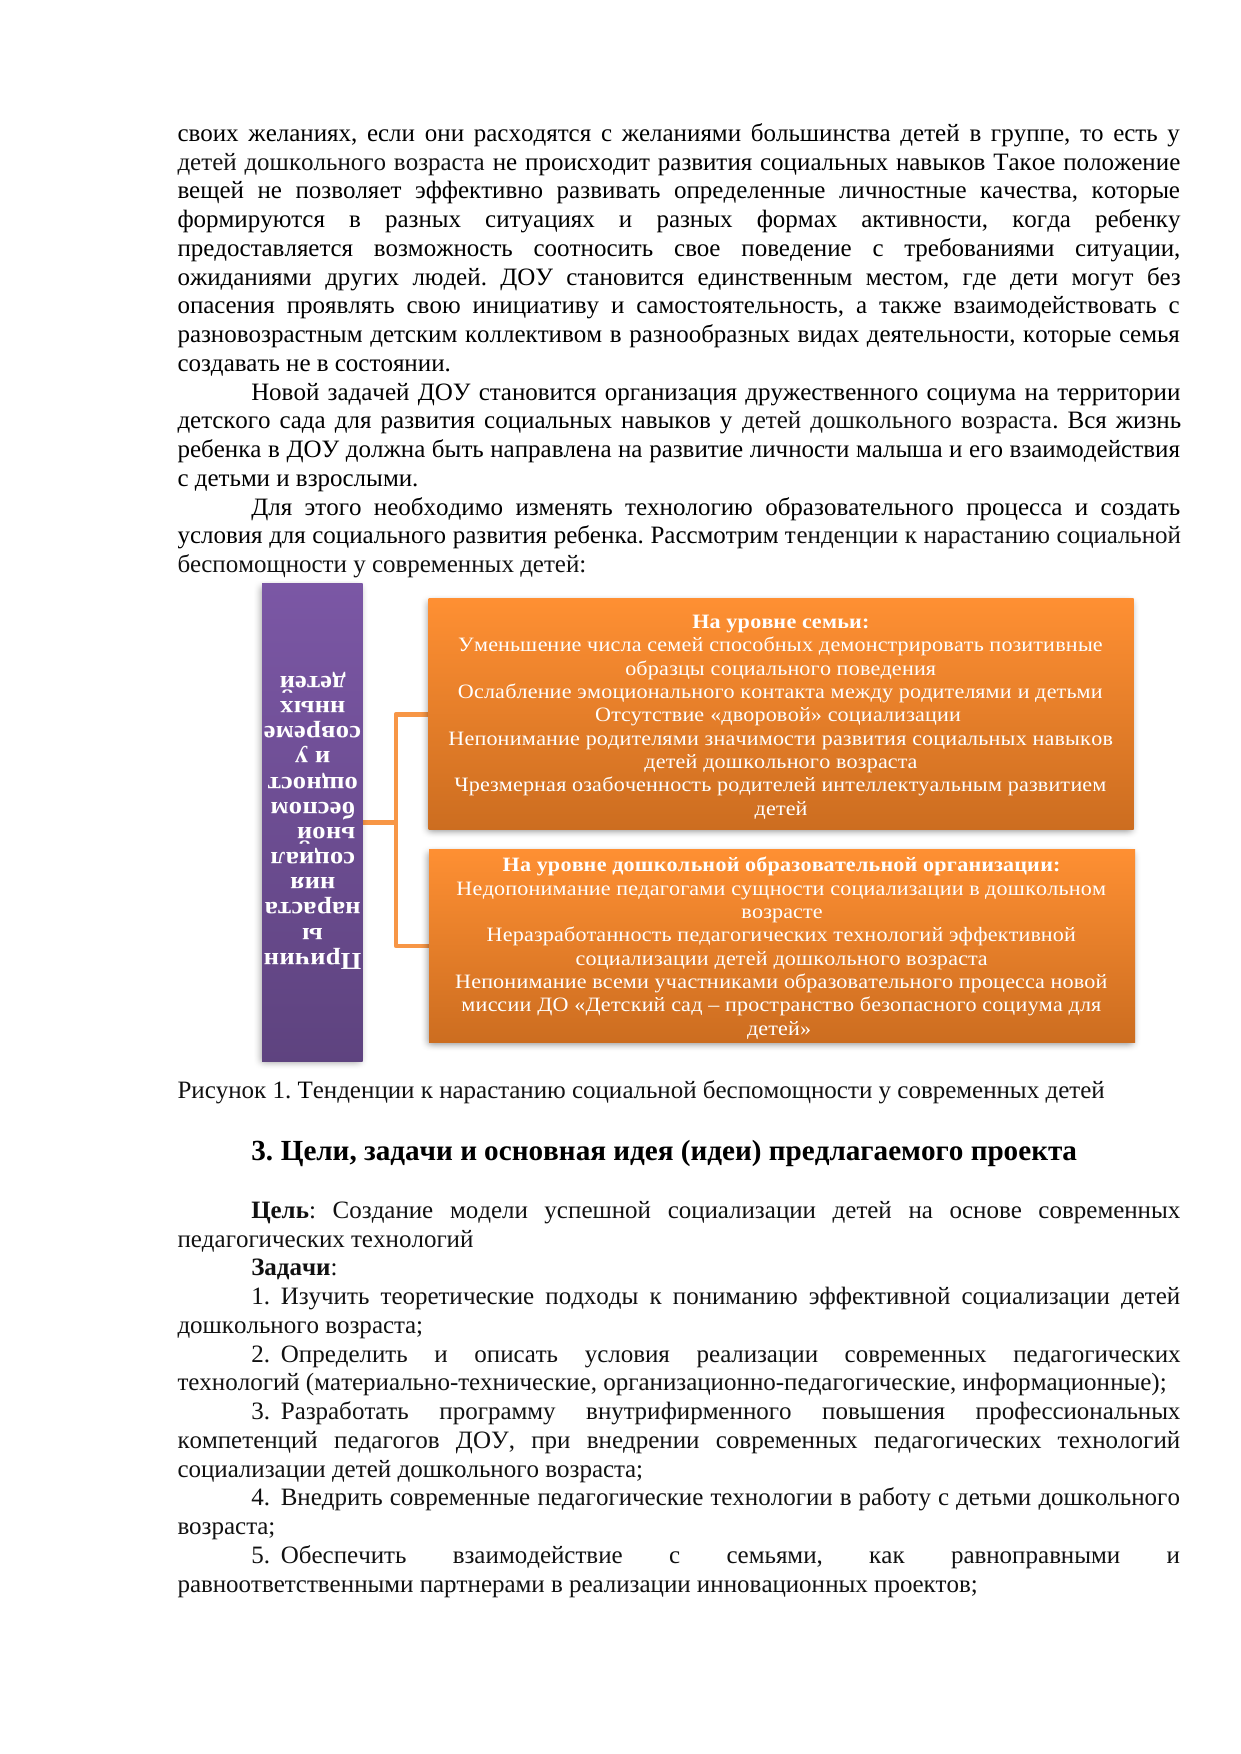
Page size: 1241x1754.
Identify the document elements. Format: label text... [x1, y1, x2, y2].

text Задачи: [177, 1252, 1181, 1281]
text Рисунок 1. Тенденции к нарастанию социальной беспомощности у современных детей [177, 578, 1181, 1104]
list Определить и описать условия реализации современных педагогических технологий (материально-технические, организационно-педагогические, информационные); [177, 1339, 1181, 1396]
list Изучить теоретические подходы к пониманию эффективной социализации детей дошкольного возраста; [177, 1281, 1181, 1339]
list Цели, задачи и основная идея (идеи) предлагаемого проекта [177, 1133, 1181, 1166]
list Разработать программу внутрифирменного повышения профессиональных компетенций педагогов ДОУ, при внедрении современных педагогических технологий социализации детей дошкольного возраста; [177, 1396, 1181, 1482]
text Для этого необходимо изменять технологию образовательного процесса и создать условия для социального развития ребенка. Рассмотрим тенденции к нарастанию социальной беспомощности у современных детей: [177, 492, 1181, 578]
list Обеспечить взаимодействие с семьями, как равноправными и равноответственными партнерами в реализации инновационных проектов; [177, 1540, 1181, 1597]
text Цель: Создание модели успешной социализации детей на основе современных педагогических технологий [177, 1195, 1181, 1252]
text Новой задачей ДОУ становится организация дружественного социума на территории детского сада для развития социальных навыков у детей дошкольного возраста. Вся жизнь ребенка в ДОУ должна быть направлена на развитие личности малыша и его взаимодействия с детьми и взрослыми. [177, 377, 1181, 492]
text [177, 118, 1181, 377]
list Внедрить современные педагогические технологии в работу с детьми дошкольного возраста; [177, 1482, 1181, 1540]
